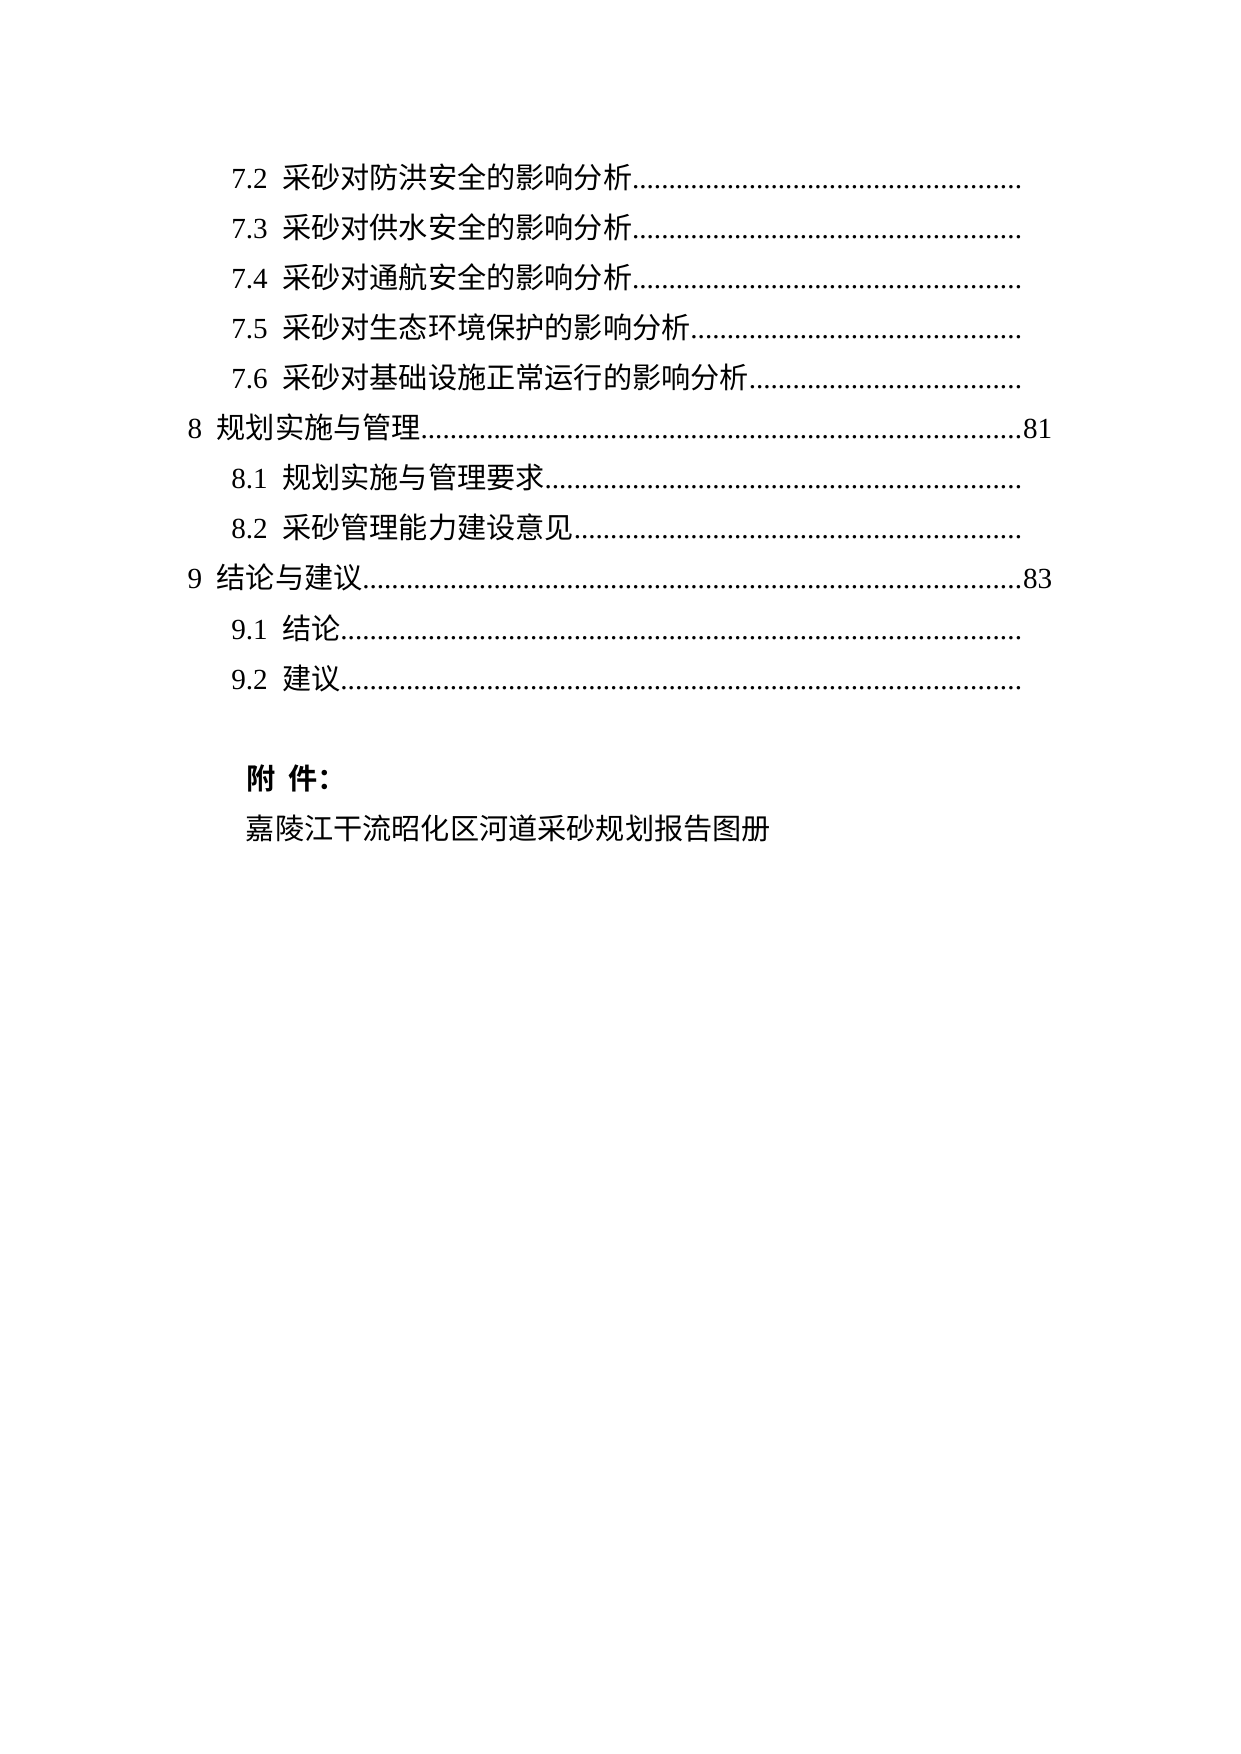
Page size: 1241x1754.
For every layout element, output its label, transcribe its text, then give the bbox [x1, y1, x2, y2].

text 7.5 采砂对生态环境保护的影响分析 78 [231, 301, 978, 351]
text 9.2 建议 90 [231, 651, 978, 702]
text 8.1 规划实施与管理要求 81 [231, 451, 978, 501]
text 9 结论与建议 83 [187, 551, 1053, 601]
text 7.3 采砂对供水安全的影响分析 77 [231, 201, 978, 251]
text 7.6 采砂对基础设施正常运行的影响分析 80 [231, 351, 978, 401]
text 8 规划实施与管理 81 [187, 401, 1053, 451]
text 嘉陵江干流昭化区河道采砂规划报告图册 [187, 802, 1053, 852]
text 8.2 采砂管理能力建设意见 82 [231, 501, 978, 551]
text 7.2 采砂对防洪安全的影响分析 76 [231, 150, 978, 201]
text 7.4 采砂对通航安全的影响分析 77 [231, 251, 978, 301]
text 9.1 结论 89 [231, 601, 978, 651]
text 附 件： [187, 752, 1053, 802]
